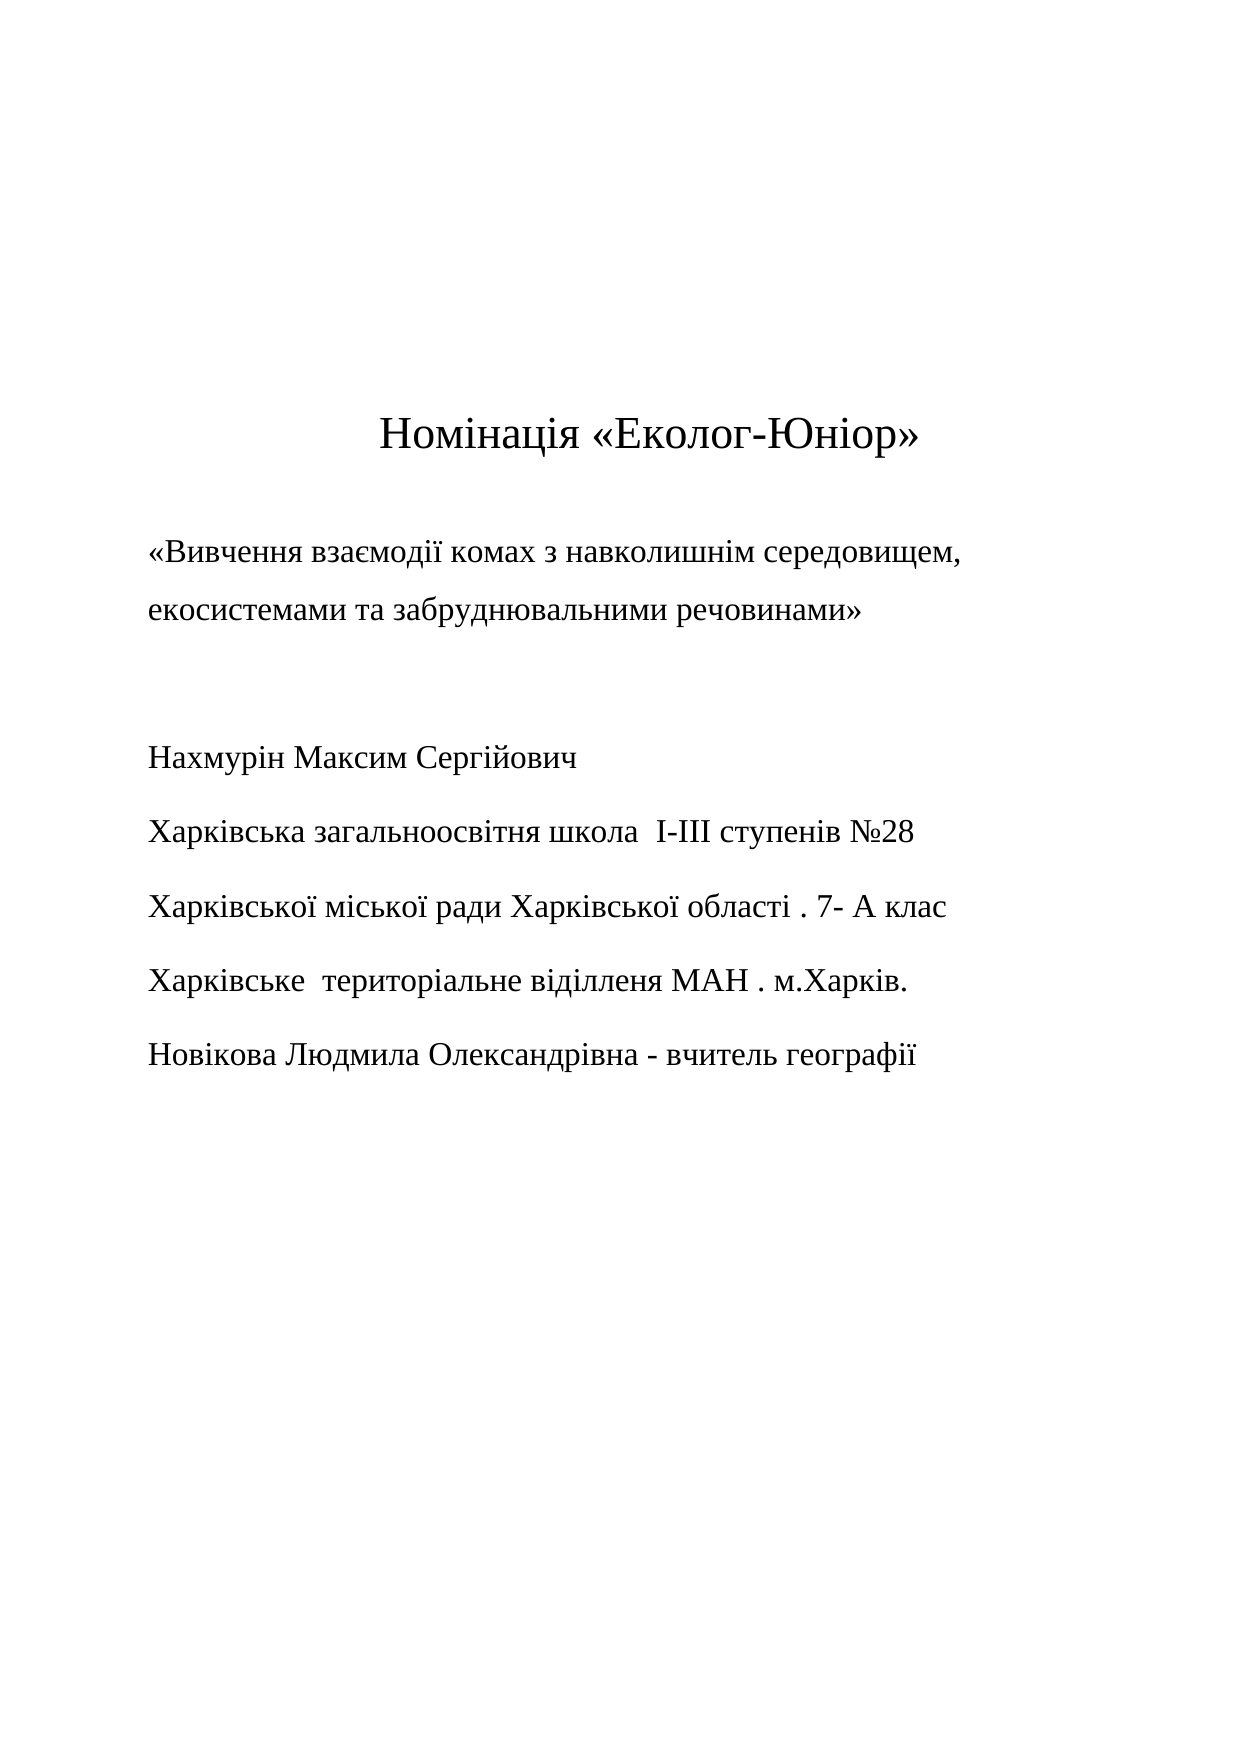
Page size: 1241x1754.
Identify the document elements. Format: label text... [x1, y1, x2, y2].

text Нахмурін Максим Сергійович [148, 738, 1152, 776]
text «Вивчення взаємодії комах з навколишнім середовищем, екосистемами та забруднювальними речовинами» [148, 532, 1152, 628]
text Номінація «Еколог-Юніор» [148, 405, 1152, 458]
text Новікова Людмила Олександрівна - вчитель географії [148, 1034, 1152, 1073]
text Харківської міської ради Харківської області . 7- А клас [148, 886, 1152, 924]
text Харківське територіальне віділленя МАН . м.Харків. [148, 960, 1152, 998]
text Харківська загальноосвітня школа I-III cтупенів №28 [148, 812, 1152, 850]
